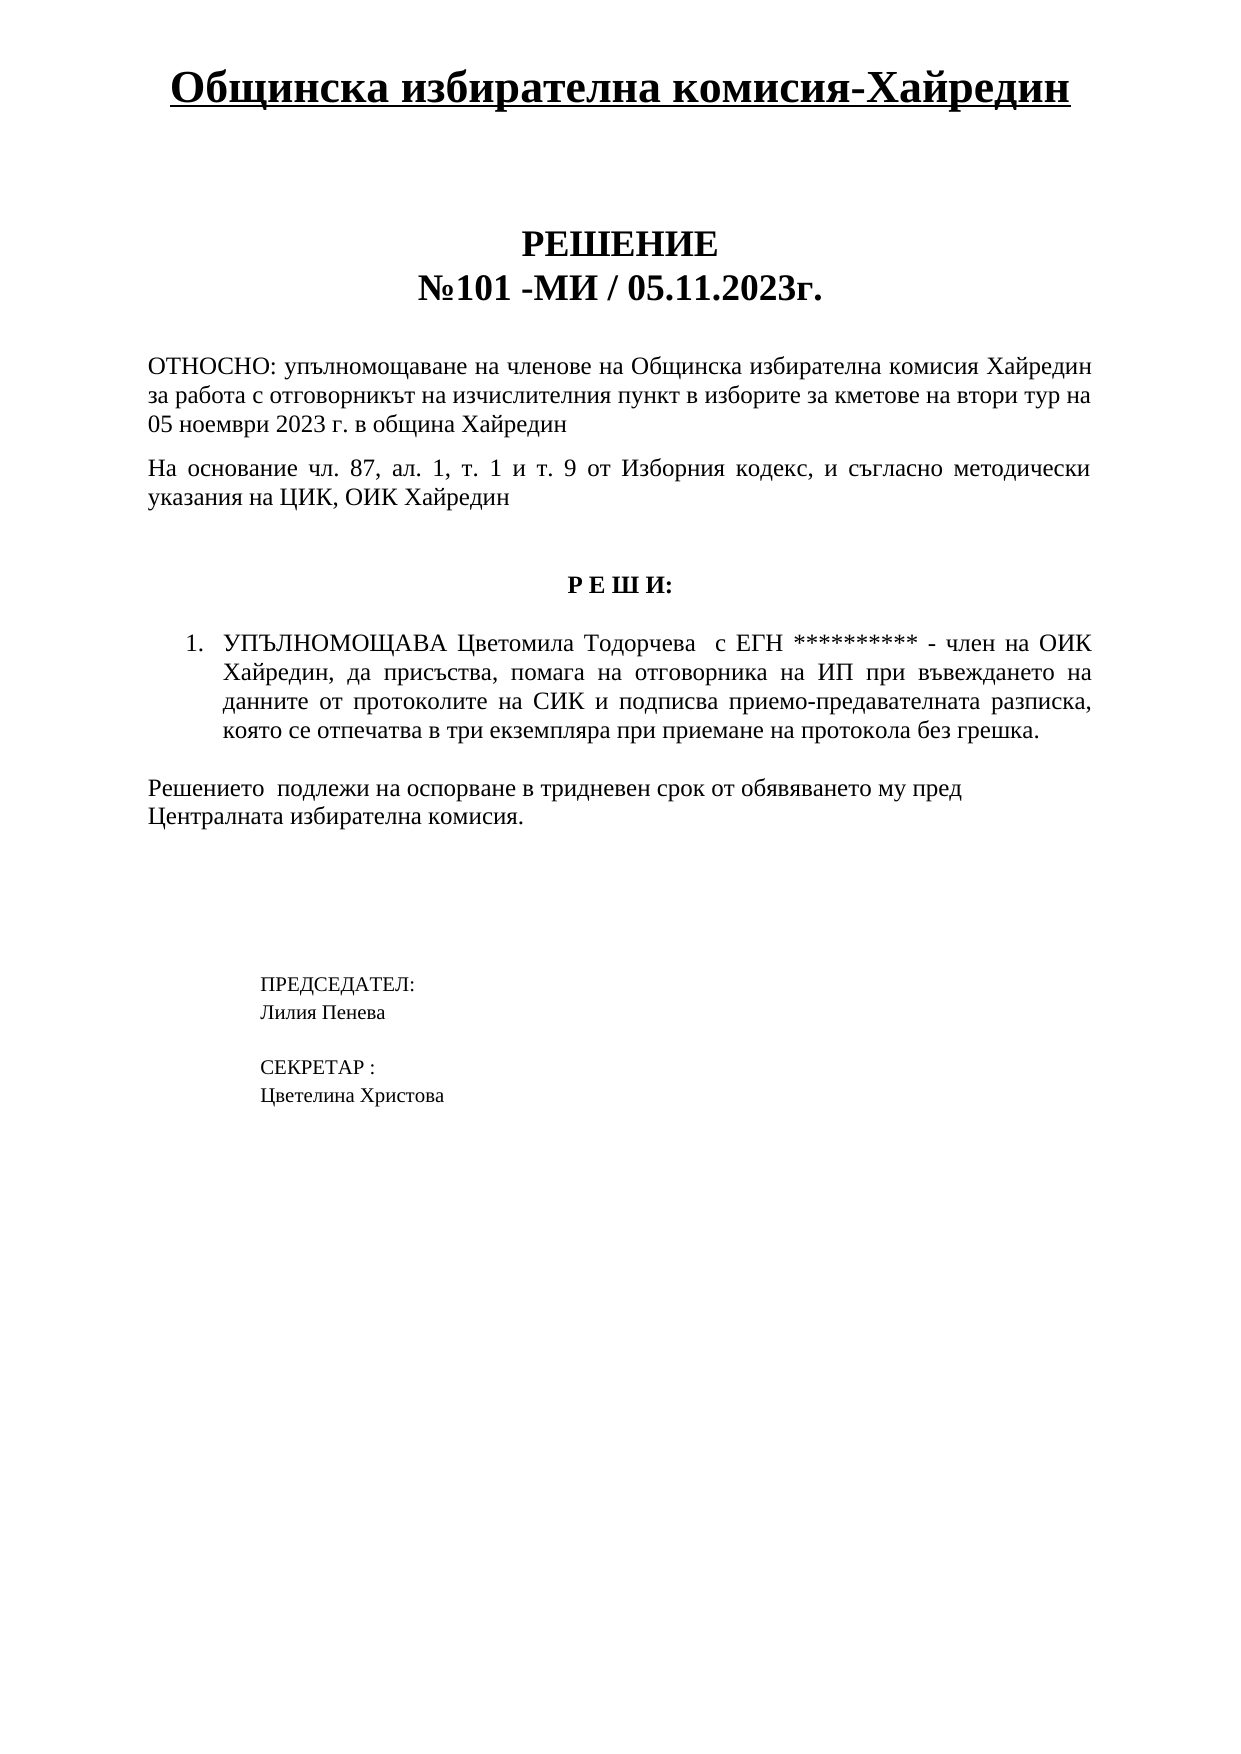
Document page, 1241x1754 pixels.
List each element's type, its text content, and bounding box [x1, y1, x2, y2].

text СЕКРЕТАР : [260, 1055, 1093, 1079]
text РЕШЕНИЕ [148, 222, 1093, 265]
text Общинска избирателна комисия-Хайредин [148, 59, 1093, 112]
text №101 -МИ / 05.11.2023г. [148, 265, 1093, 308]
text Цветелина Христова [260, 1083, 1093, 1107]
list УПЪЛНОМОЩАВА Цветомила Тодорчева с ЕГН ********** - член на ОИК Хайредин, да присъства, помага на отговорника на ИП при въвеждането на данните от протоколите на СИК и подписва приемо-предавателната разписка, която се отпечатва в три екземпляра при приемане на протокола без грешка. [185, 628, 1093, 743]
text Решението подлежи на оспорване в тридневен срок от обявяването му пред Централната избирателна комисия. [148, 773, 1093, 830]
text Р Е Ш И: [148, 571, 1093, 599]
text Лилия Пенева [260, 1000, 1093, 1024]
text ОТНОСНО: упълномощаване на членове на Общинска избирателна комисия Хайредин за работа с отговорникът на изчислителния пункт в изборите за кметове на втори тур на 05 ноември 2023 г. в община Хайредин [148, 351, 1093, 437]
text На основание чл. 87, ал. 1, т. 1 и т. 9 от Изборния кодекс, и съгласно методически указания на ЦИК, ОИК Хайредин [148, 453, 1093, 511]
text ПРЕДСЕДАТЕЛ: [260, 972, 1093, 996]
